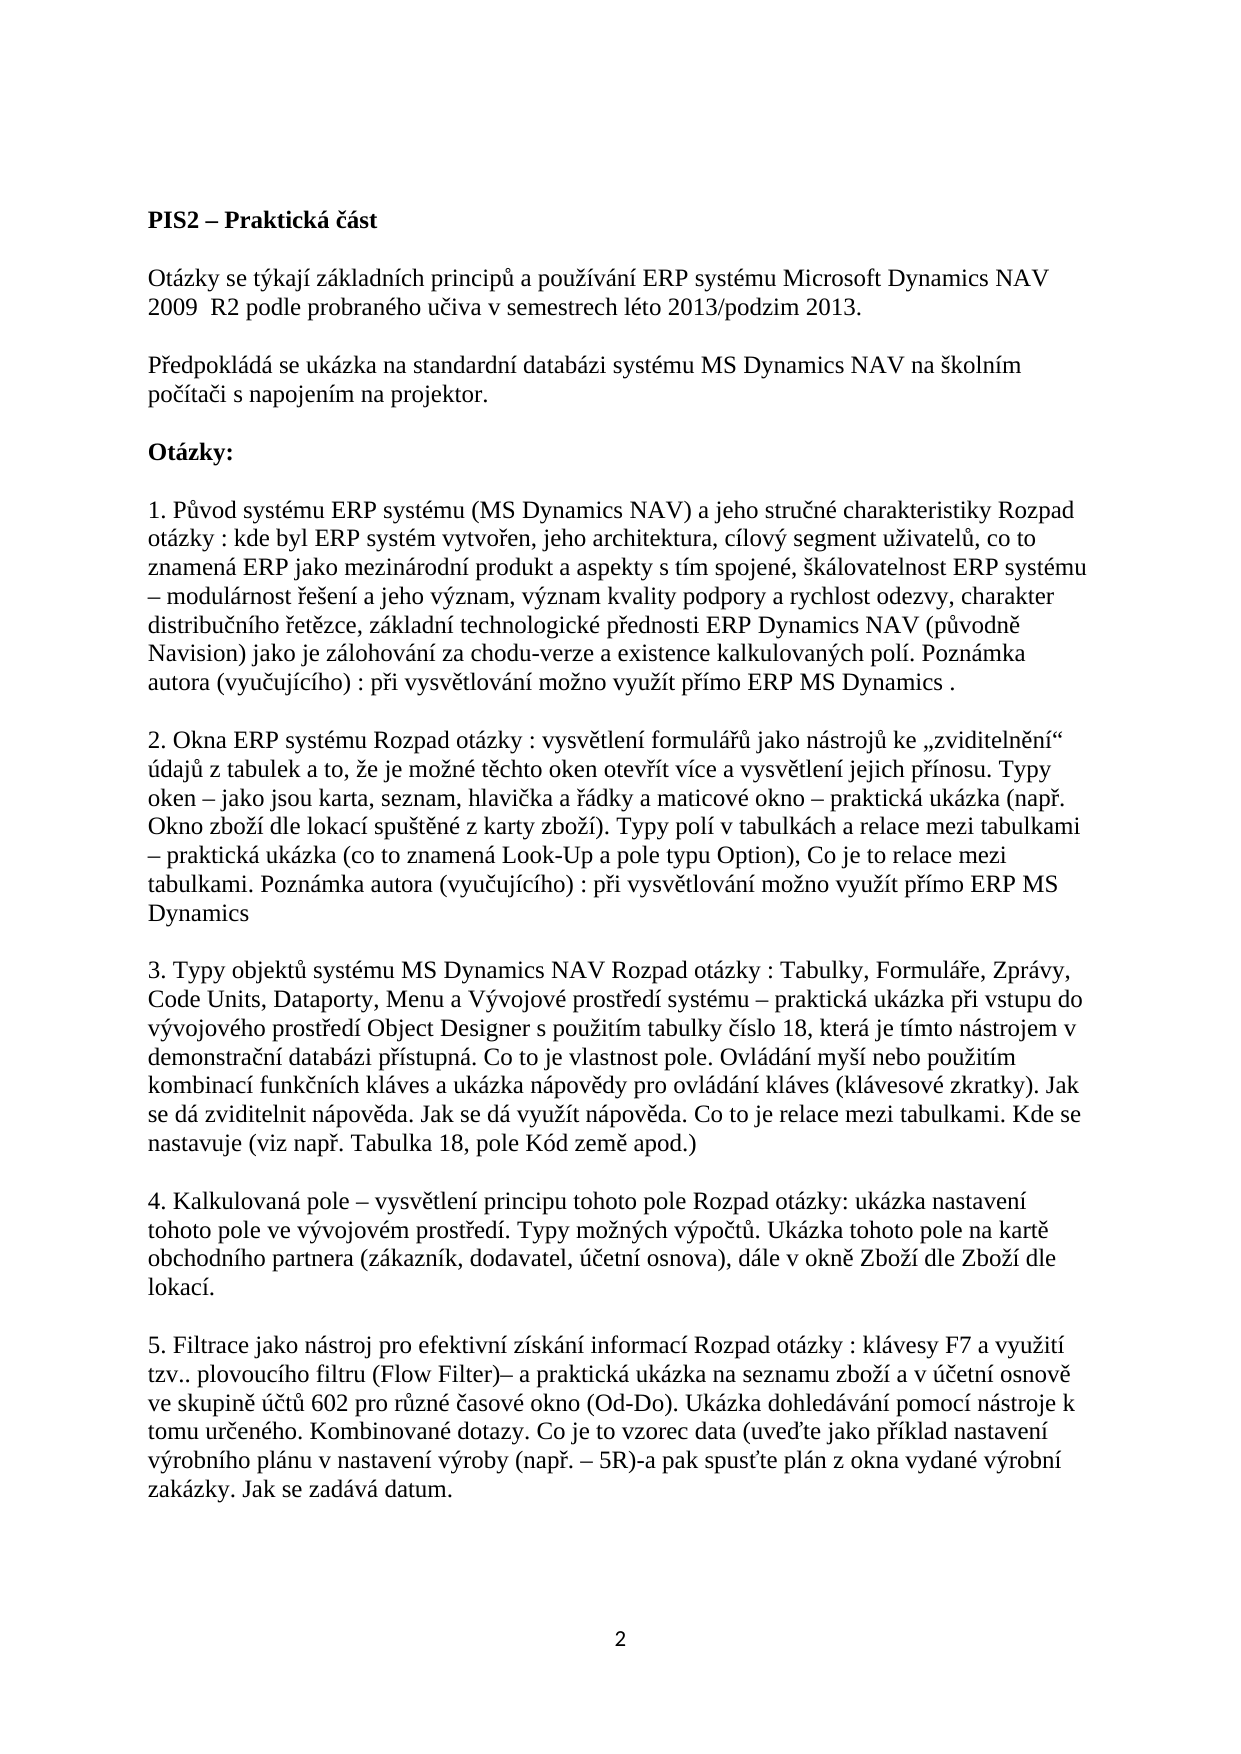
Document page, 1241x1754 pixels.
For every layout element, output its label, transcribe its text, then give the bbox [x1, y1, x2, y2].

text Otázky se týkají základních principů a používání ERP systému Microsoft Dynamics NAV 2009 R2 podle probraného učiva v semestrech léto 2013/podzim 2013. [148, 263, 1093, 321]
text 3. Typy objektů systému MS Dynamics NAV Rozpad otázky : Tabulky, Formuláře, Zprávy, Code Units, Dataporty, Menu a Vývojové prostředí systému – praktická ukázka při vstupu do vývojového prostředí Object Designer s použitím tabulky číslo 18, která je tímto nástrojem v demonstrační databázi přístupná. Co to je vlastnost pole. Ovládání myší nebo použitím kombinací funkčních kláves a ukázka nápovědy pro ovládání kláves (klávesové zkratky). Jak se dá zviditelnit nápověda. Jak se dá využít nápověda. Co to je relace mezi tabulkami. Kde se nastavuje (viz např. Tabulka 18, pole Kód země apod.) [148, 956, 1093, 1157]
text 1. Původ systému ERP systému (MS Dynamics NAV) a jeho stručné charakteristiky Rozpad otázky : kde byl ERP systém vytvořen, jeho architektura, cílový segment uživatelů, co to znamená ERP jako mezinárodní produkt a aspekty s tím spojené, škálovatelnost ERP systému – modulárnost řešení a jeho význam, význam kvality podpory a rychlost odezvy, charakter distribučního řetězce, základní technologické přednosti ERP Dynamics NAV (původně Navision) jako je zálohování za chodu-verze a existence kalkulovaných polí. Poznámka autora (vyučujícího) : při vysvětlování možno využít přímo ERP MS Dynamics . [148, 495, 1093, 696]
text 2. Okna ERP systému Rozpad otázky : vysvětlení formulářů jako nástrojů ke „zviditelnění“ údajů z tabulek a to, že je možné těchto oken otevřít více a vysvětlení jejich přínosu. Typy oken – jako jsou karta, seznam, hlavička a řádky a maticové okno – praktická ukázka (např. Okno zboží dle lokací spuštěné z karty zboží). Typy polí v tabulkách a relace mezi tabulkami – praktická ukázka (co to znamená Look-Up a pole typu Option), Co je to relace mezi tabulkami. Poznámka autora (vyučujícího) : při vysvětlování možno využít přímo ERP MS Dynamics [148, 725, 1093, 926]
text Otázky: [148, 437, 1093, 466]
text 5. Filtrace jako nástroj pro efektivní získání informací Rozpad otázky : klávesy F7 a využití tzv.. plovoucího filtru (Flow Filter)– a praktická ukázka na seznamu zboží a v účetní osnově ve skupině účtů 602 pro různé časové okno (Od-Do). Ukázka dohledávání pomocí nástroje k tomu určeného. Kombinované dotazy. Co je to vzorec data (uveďte jako příklad nastavení výrobního plánu v nastavení výroby (např. – 5R)-a pak spusťte plán z okna vydané výrobní zakázky. Jak se zadává datum. [148, 1330, 1093, 1503]
text 4. Kalkulovaná pole – vysvětlení principu tohoto pole Rozpad otázky: ukázka nastavení tohoto pole ve vývojovém prostředí. Typy možných výpočtů. Ukázka tohoto pole na kartě obchodního partnera (zákazník, dodavatel, účetní osnova), dále v okně Zboží dle Zboží dle lokací. [148, 1186, 1093, 1301]
text Předpokládá se ukázka na standardní databázi systému MS Dynamics NAV na školním počítači s napojením na projektor. [148, 350, 1093, 408]
text PIS2 – Praktická část [148, 206, 1093, 234]
